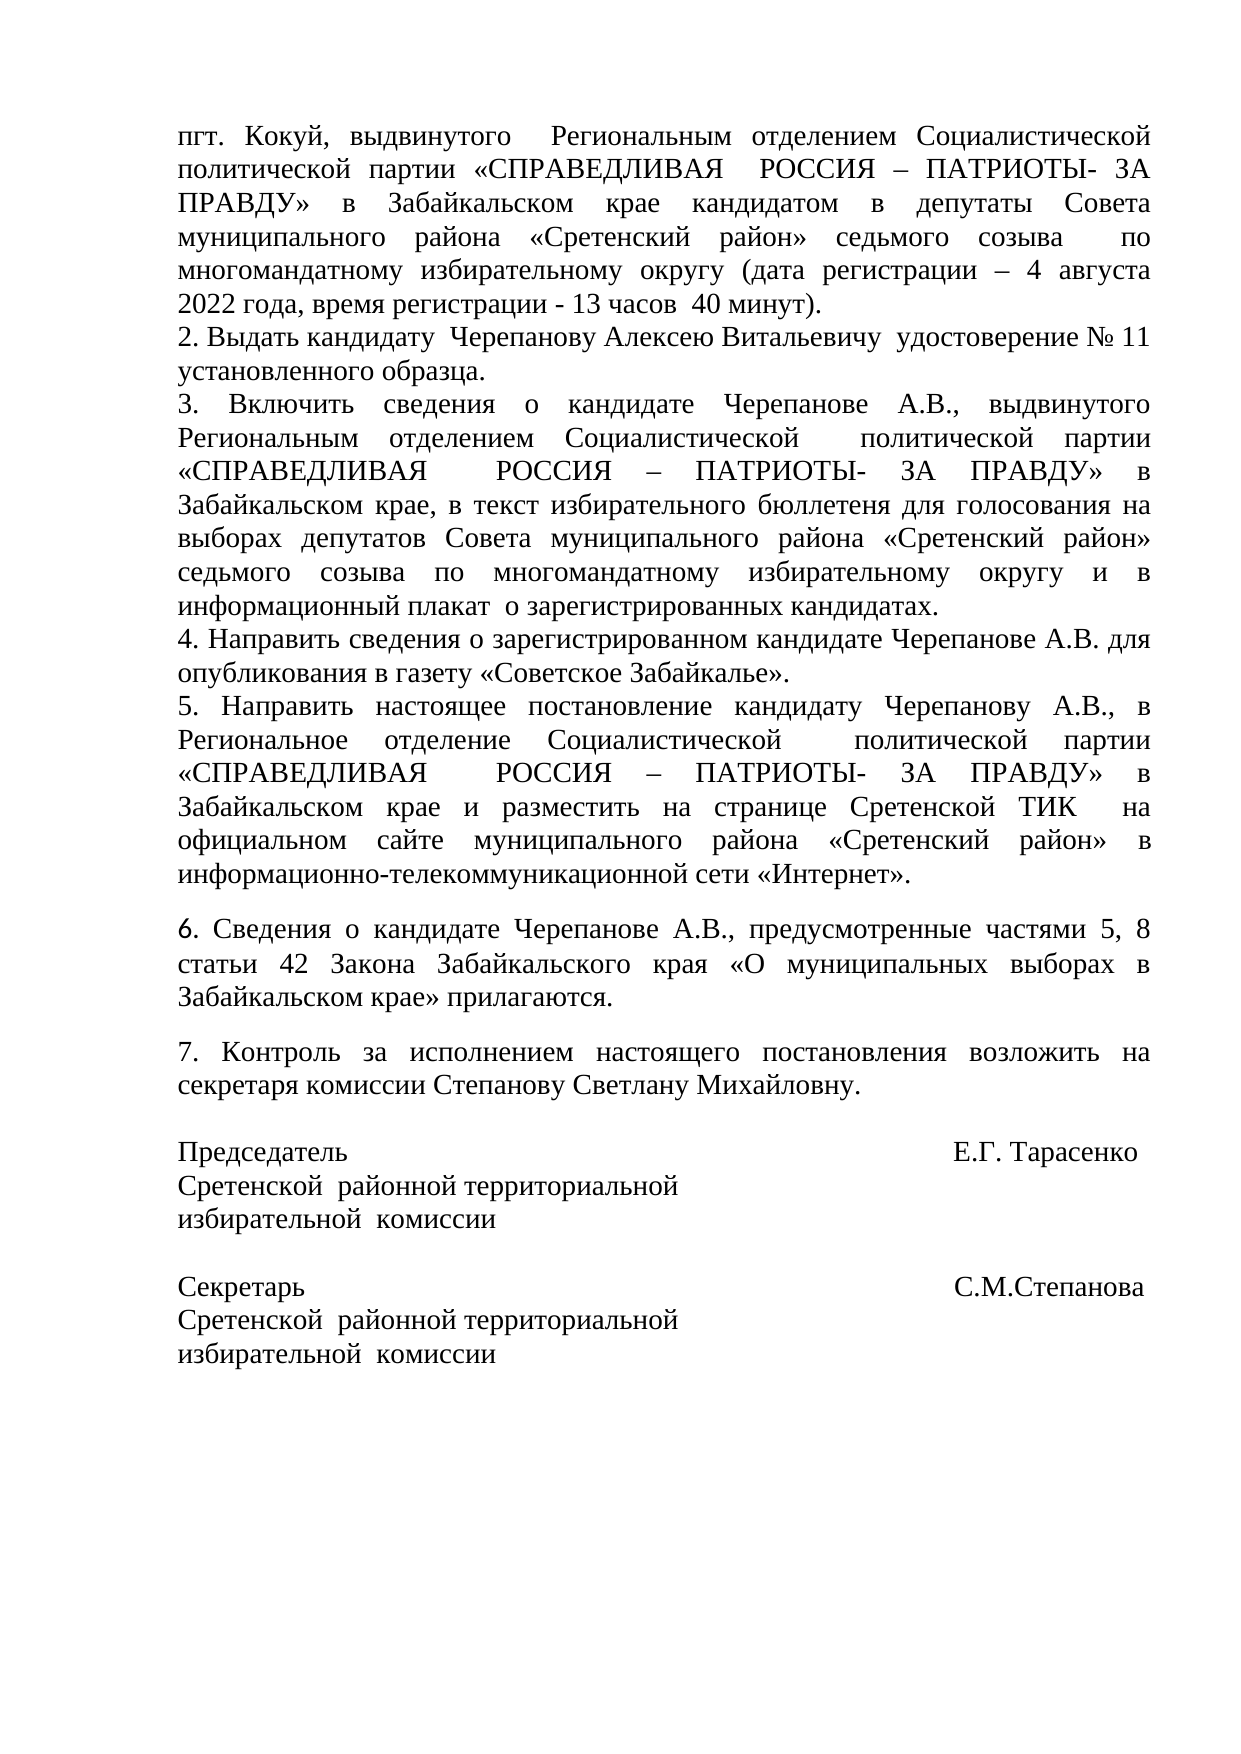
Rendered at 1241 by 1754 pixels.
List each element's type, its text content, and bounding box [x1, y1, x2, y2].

text 7. Контроль за исполнением настоящего постановления возложить на секретаря комиссии Степанову Светлану Михайловну. [177, 1034, 1152, 1101]
text 2. Выдать кандидату Черепанову Алексею Витальевичу удостоверение № 11 установленного образца. [177, 319, 1152, 386]
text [177, 118, 1152, 319]
text Председатель Е.Г. Тарасенко [177, 1134, 1152, 1168]
text 5. Направить настоящее постановление кандидату Черепанову А.В., в Региональное отделение Социалистической политической партии «СПРАВЕДЛИВАЯ РОССИЯ – ПАТРИОТЫ- ЗА ПРАВДУ» в Забайкальском крае и разместить на странице Сретенской ТИК на официальном сайте муниципального района «Сретенский район» в информационно-телекоммуникационной сети «Интернет». [177, 688, 1152, 889]
text Секретарь С.М.Степанова [177, 1269, 1152, 1302]
text Сретенской районной территориальной [177, 1168, 1152, 1202]
text Сретенской районной территориальной [177, 1302, 1152, 1336]
text 3. Включить сведения о кандидате Черепанове А.В., выдвинутого Региональным отделением Социалистической политической партии «СПРАВЕДЛИВАЯ РОССИЯ – ПАТРИОТЫ- ЗА ПРАВДУ» в Забайкальском крае, в текст избирательного бюллетеня для голосования на выборах депутатов Совета муниципального района «Сретенский район» седьмого созыва по многомандатному избирательному округу и в информационный плакат о зарегистрированных кандидатах. [177, 386, 1152, 621]
text избирательной комиссии [177, 1336, 1152, 1369]
text избирательной комиссии [177, 1202, 1152, 1235]
text 6. Сведения о кандидате Черепанове А.В., предусмотренные частями 5, 8 статьи 42 Закона Забайкальского края «О муниципальных выборах в Забайкальском крае» прилагаются. [177, 910, 1152, 1013]
text 4. Направить сведения о зарегистрированном кандидате Черепанове А.В. для опубликования в газету «Советское Забайкалье». [177, 621, 1152, 688]
